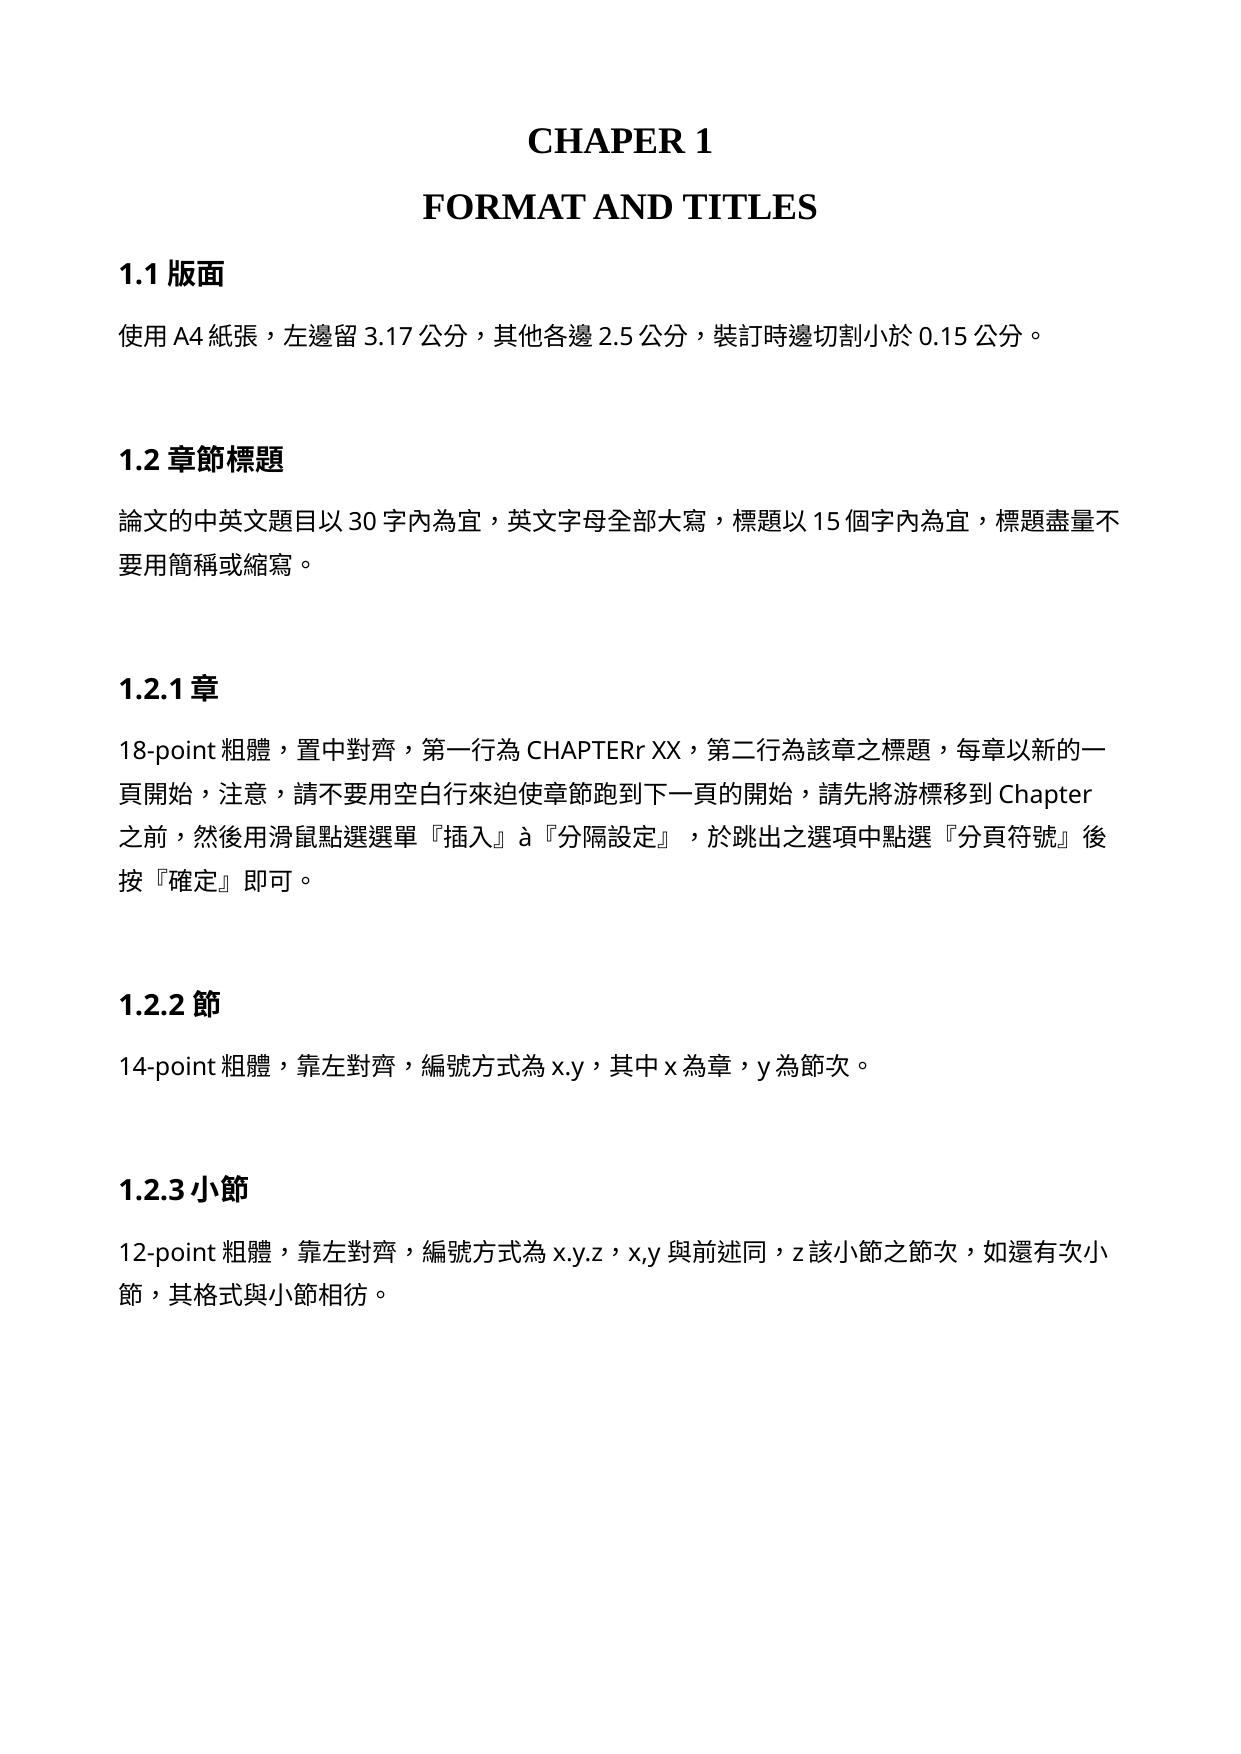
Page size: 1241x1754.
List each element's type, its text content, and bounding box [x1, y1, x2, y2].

text 1.2.1章 [118, 665, 1122, 708]
text 使用A4紙張，左邊留3.17公分，其他各邊2.5公分，裝訂時邊切割小於0.15公分。 [118, 316, 1122, 352]
text 1.2 章節標題 [118, 436, 1122, 479]
text FORMAT AND TITLES [118, 184, 1122, 227]
text 論文的中英文題目以30字內為宜，英文字母全部大寫，標題以15個字內為宜，標題盡量不要用簡稱或縮寫。 [118, 502, 1122, 581]
text 1.2.2 節 [118, 981, 1122, 1024]
text CHAPER 1 [118, 118, 1122, 161]
text 1.1 版面 [118, 251, 1122, 293]
text 1.2.3小節 [118, 1167, 1122, 1209]
text 12-point 粗體，靠左對齊，編號方式為x.y.z，x,y 與前述同，z該小節之節次，如還有次小節，其格式與小節相彷。 [118, 1232, 1122, 1312]
text 18-point粗體，置中對齊，第一行為CHAPTERr XX，第二行為該章之標題，每章以新的一頁開始，注意，請不要用空白行來迫使章節跑到下一頁的開始，請先將游標移到Chapter之前，然後用滑鼠點選選單『插入』à『分隔設定』，於跳出之選項中點選『分頁符號』後按『確定』即可。 [118, 731, 1122, 897]
text 14-point粗體，靠左對齊，編號方式為x.y，其中x為章，y為節次。 [118, 1047, 1122, 1083]
